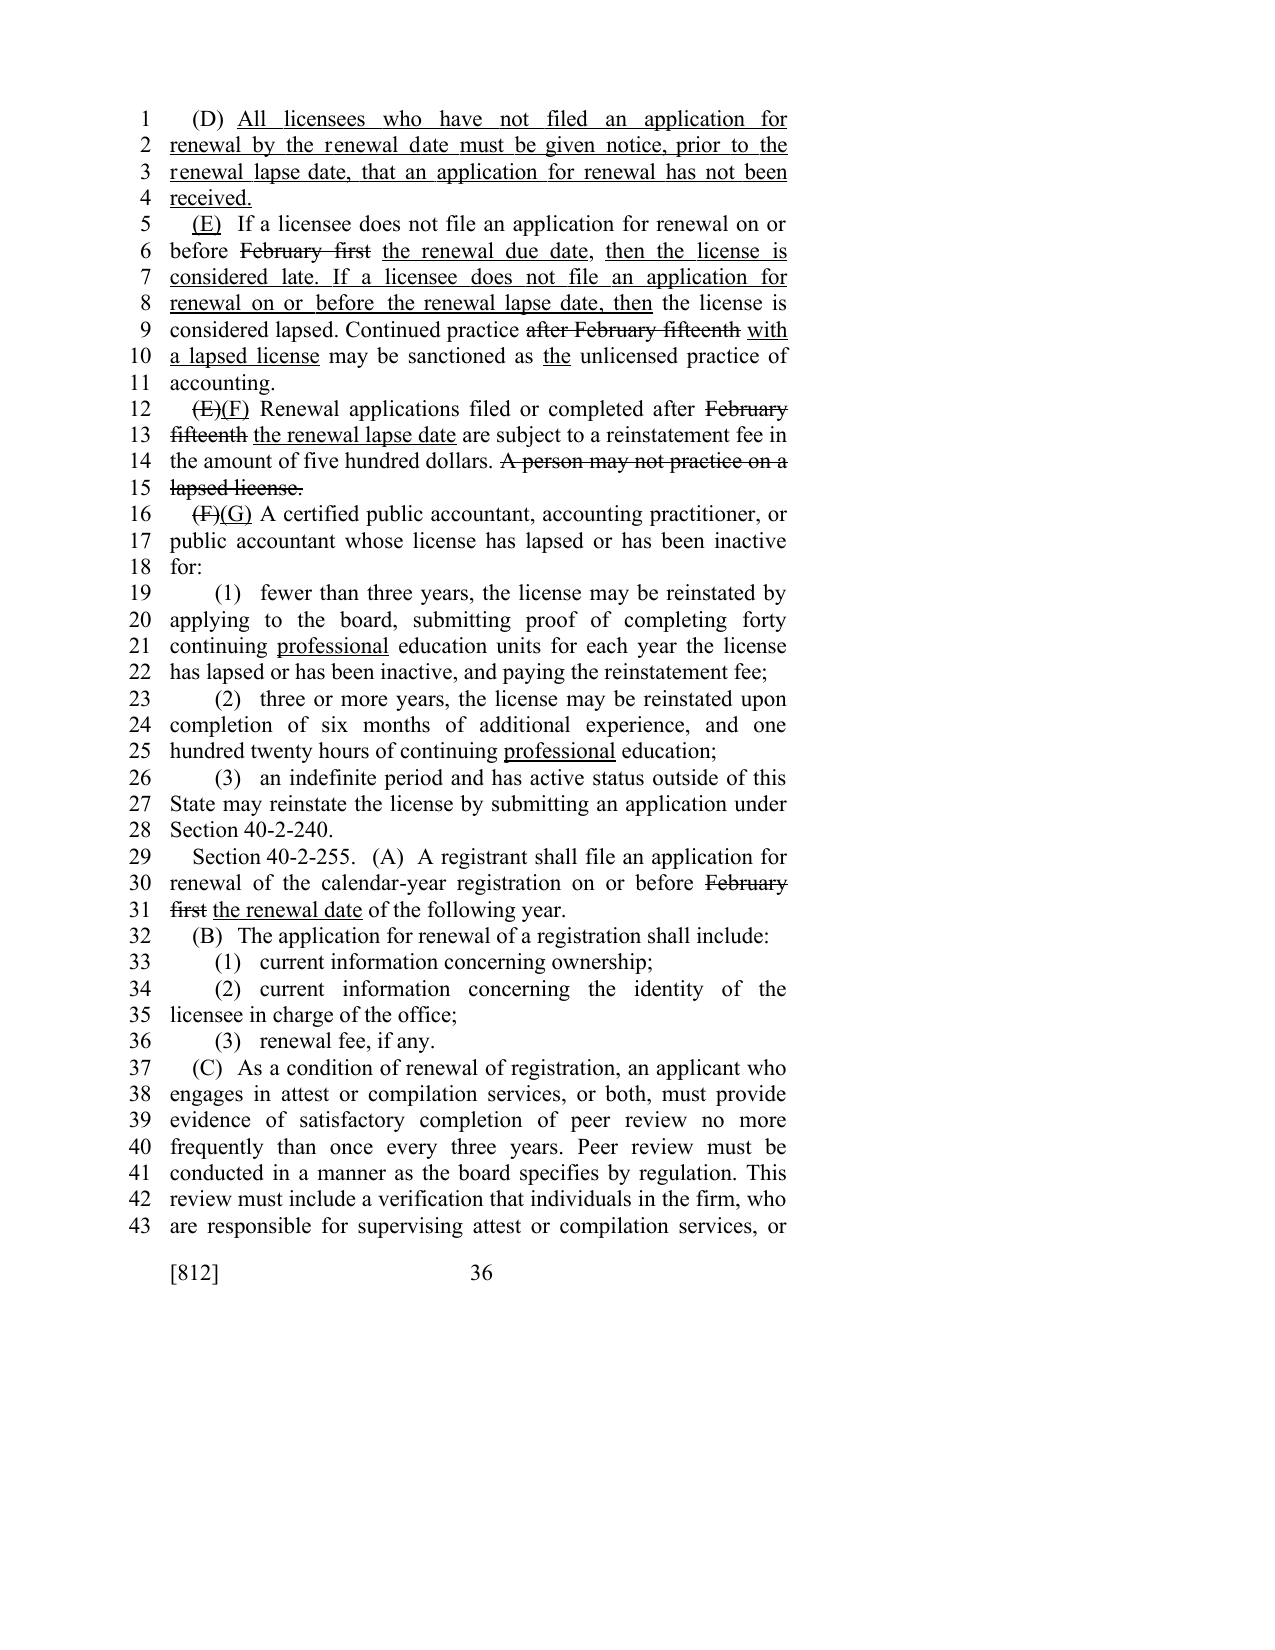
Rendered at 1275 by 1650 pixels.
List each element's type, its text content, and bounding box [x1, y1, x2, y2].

text (3) an indefinite period and has active status outside of this State may reinstate the license by submitting an application under Section 40-2-240. [169, 764, 787, 843]
text Section 40-2-255. (A) A registrant shall file an application for renewal of the calendar-year registration on or before February first the renewal date of the following year. [169, 843, 787, 922]
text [169, 1054, 787, 1238]
text (E) If a licensee does not file an application for renewal on or before February first the renewal due date, then the license is considered late. If a licensee does not file an application for renewal on or before the renewal lapse date, then the license is considered lapsed. Continued practice after February fifteenth with a lapsed license may be sanctioned as the unlicensed practice of accounting. [169, 210, 787, 286]
text (3) renewal fee, if any. [169, 1027, 787, 1054]
text (D) All licensees who have not filed an application for renewal by the renewal date must be given notice, prior to the renewal lapse date, that an application for renewal has not been received. [169, 105, 787, 154]
text (1) fewer than three years, the license may be reinstated by applying to the board, submitting proof of completing forty continuing professional education units for each year the license has lapsed or has been inactive, and paying the reinstatement fee; [169, 579, 787, 685]
text (B) The application for renewal of a registration shall include: [169, 922, 787, 948]
text (2) three or more years, the license may be reinstated upon completion of six months of additional experience, and one hundred twenty hours of continuing professional education; [169, 685, 787, 764]
text (E) If a licensee does not file an application for renewal on or before February first the renewal due date, then the license is considered late. If a licensee does not file an application for renewal on or before the renewal lapse date, then the license is considered lapsed. Continued practice after February fifteenth with a lapsed license may be sanctioned as the unlicensed practice of accounting. [169, 287, 787, 395]
text (1) current information concerning ownership; [169, 948, 787, 975]
text (F)(G) A certified public accountant, accounting practitioner, or public accountant whose license has lapsed or has been inactive for: [169, 500, 787, 579]
text (E)(F) Renewal applications filed or completed after February fifteenth the renewal lapse date are subject to a reinstatement fee in the amount of five hundred dollars. A person may not practice on a lapsed license. [169, 395, 787, 500]
text (D) All licensees who have not filed an application for renewal by the renewal date must be given notice, prior to the renewal lapse date, that an application for renewal has not been received. [169, 155, 787, 181]
text (D) All licensees who have not filed an application for renewal by the renewal date must be given notice, prior to the renewal lapse date, that an application for renewal has not been received. [169, 182, 787, 210]
text (2) current information concerning the identity of the licensee in charge of the office; [169, 975, 787, 1027]
